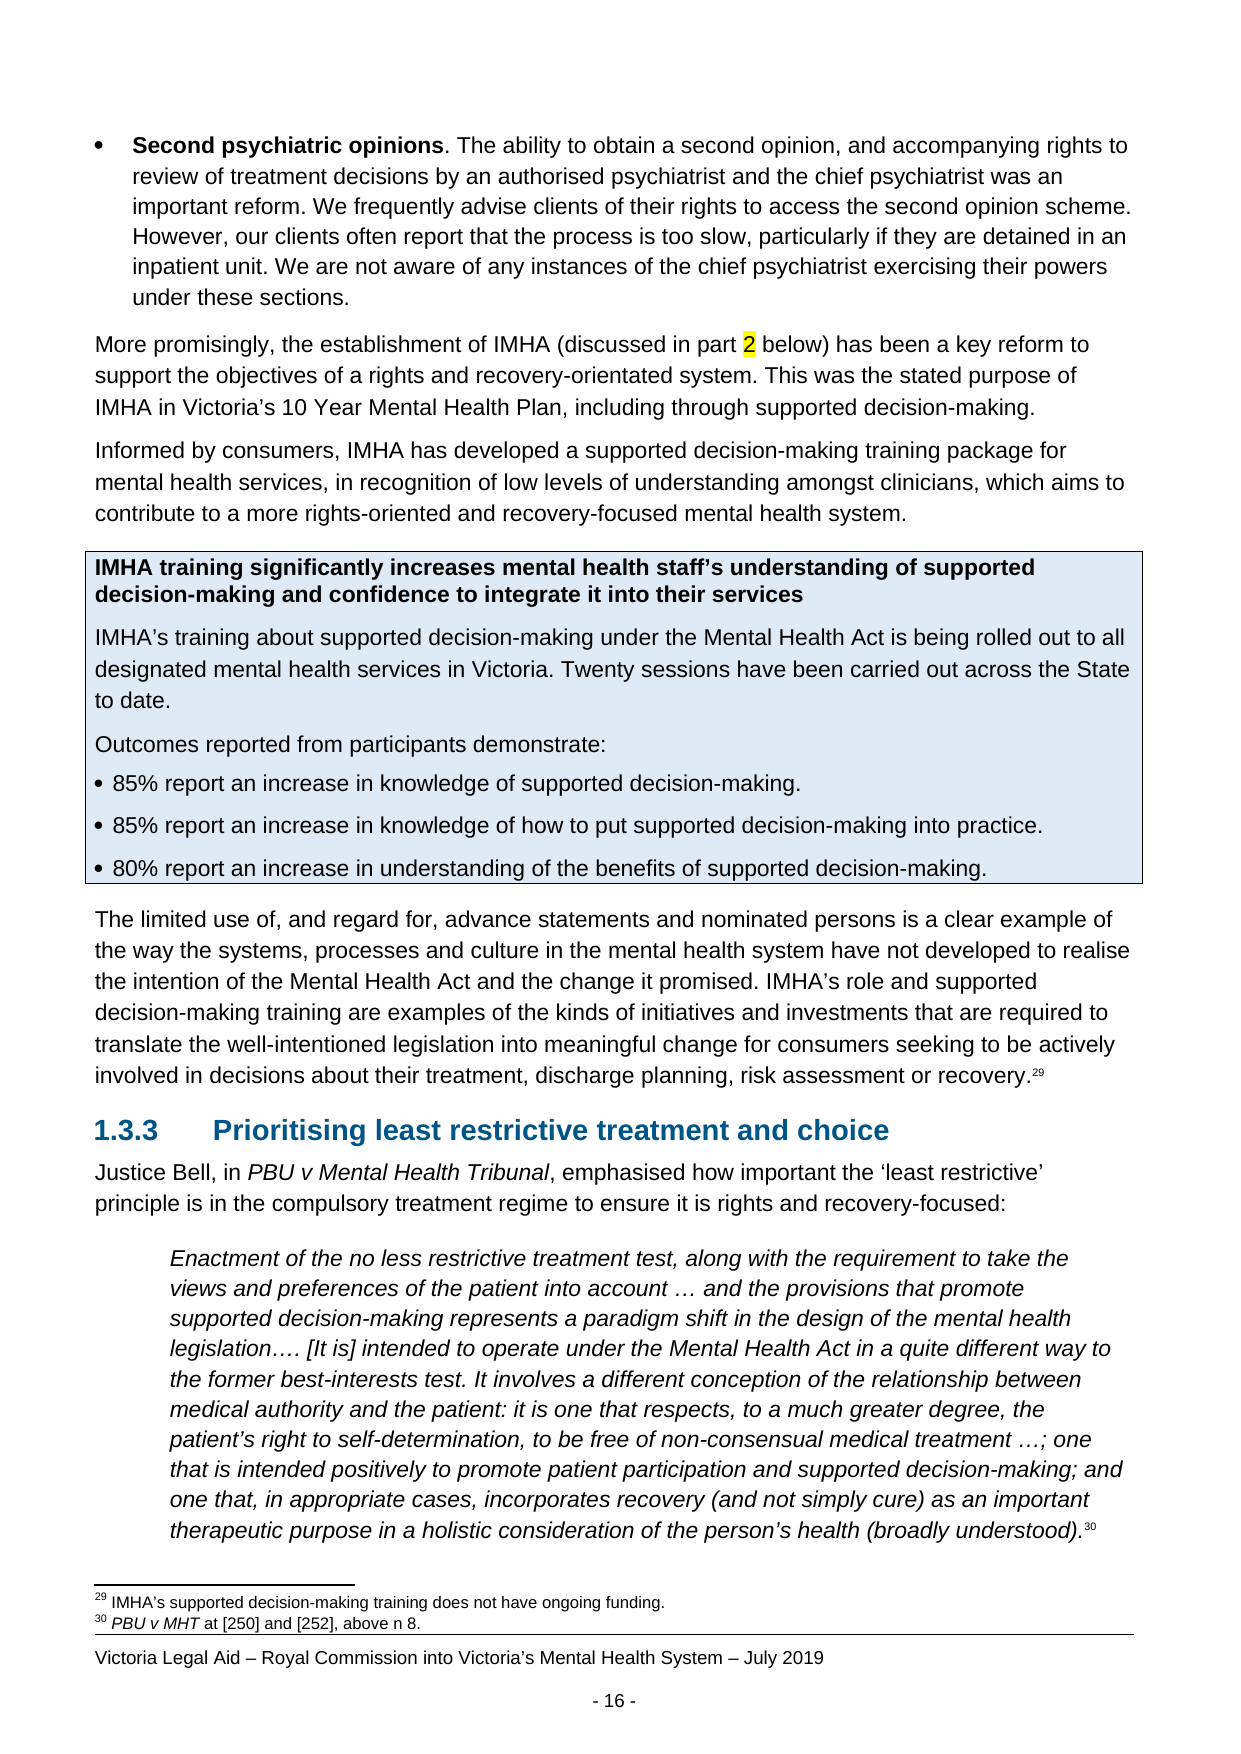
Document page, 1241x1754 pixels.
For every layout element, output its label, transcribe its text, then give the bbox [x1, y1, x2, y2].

text Prioritising least restrictive treatment and choice [93, 1113, 1134, 1147]
text More promisingly, the establishment of IMHA (discussed in part 2 below) has been a key reform to support the objectives of a rights and recovery-orientated system. This was the stated purpose of IMHA in Victoria’s 10 Year Mental Health Plan, including through supported decision-making. [94, 326, 1134, 420]
text Enactment of the no less restrictive treatment test, along with the requirement to take the views and preferences of the patient into account … and the provisions that promote supported decision-making represents a paradigm shift in the design of the mental health legislation…. [It is] intended to operate under the Mental Health Act in a quite different way to the former best-interests test. It involves a different conception of the relationship between medical authority and the patient: it is one that respects, to a much greater degree, the patient’s right to self-determination, to be free of non-consensual medical treatment …; one that is intended positively to promote patient participation and supported decision-making; and one that, in appropriate cases, incorporates recovery (and not simply cure) as an important therapeutic purpose in a holistic consideration of the person’s health (broadly understood). [169, 1245, 1134, 1543]
text Informed by consumers, IMHA has developed a supported decision-making training package for mental health services, in recognition of low levels of understanding amongst clinicians, which aims to contribute to a more rights-oriented and recovery-focused mental health system. [94, 432, 1134, 526]
list 85% report an increase in knowledge of supported decision-making. [86, 766, 1142, 796]
text Justice Bell, in PBU v Mental Health Tribunal, emphasised how important the ‘least restrictive’ principle is in the compulsory treatment regime to ensure it is rights and recovery-focused: [94, 1159, 1134, 1216]
list 80% report an increase in understanding of the benefits of supported decision-making. [86, 852, 1142, 883]
text IMHA training significantly increases mental health staff’s understanding of supported decision-making and confidence to integrate it into their services [86, 552, 1142, 607]
text IMHA’s training about supported decision-making under the Mental Health Act is being rolled out to all designated mental health services in Victoria. Twenty sessions have been carried out across the State to date. [86, 616, 1142, 713]
list Second psychiatric opinions. The ability to obtain a second opinion, and accompanying rights to review of treatment decisions by an authorised psychiatrist and the chief psychiatrist was an important reform. We frequently advise clients of their rights to access the second opinion scheme. However, our clients often report that the process is too slow, particularly if they are detained in an inpatient unit. We are not aware of any instances of the chief psychiatrist exercising their powers under these sections. [94, 132, 1134, 310]
text The limited use of, and regard for, advance statements and nominated persons is a clear example of the way the systems, processes and culture in the mental health system have not developed to realise the intention of the Mental Health Act and the change it promised. IMHA’s role and supported decision-making training are examples of the kinds of initiatives and investments that are required to translate the well-intentioned legislation into meaningful change for consumers seeking to be actively involved in decisions about their treatment, discharge planning, risk assessment or recovery. [94, 901, 1134, 1088]
list 85% report an increase in knowledge of how to put supported decision-making into practice. [86, 809, 1142, 838]
text Outcomes reported from participants demonstrate: [86, 723, 1142, 757]
